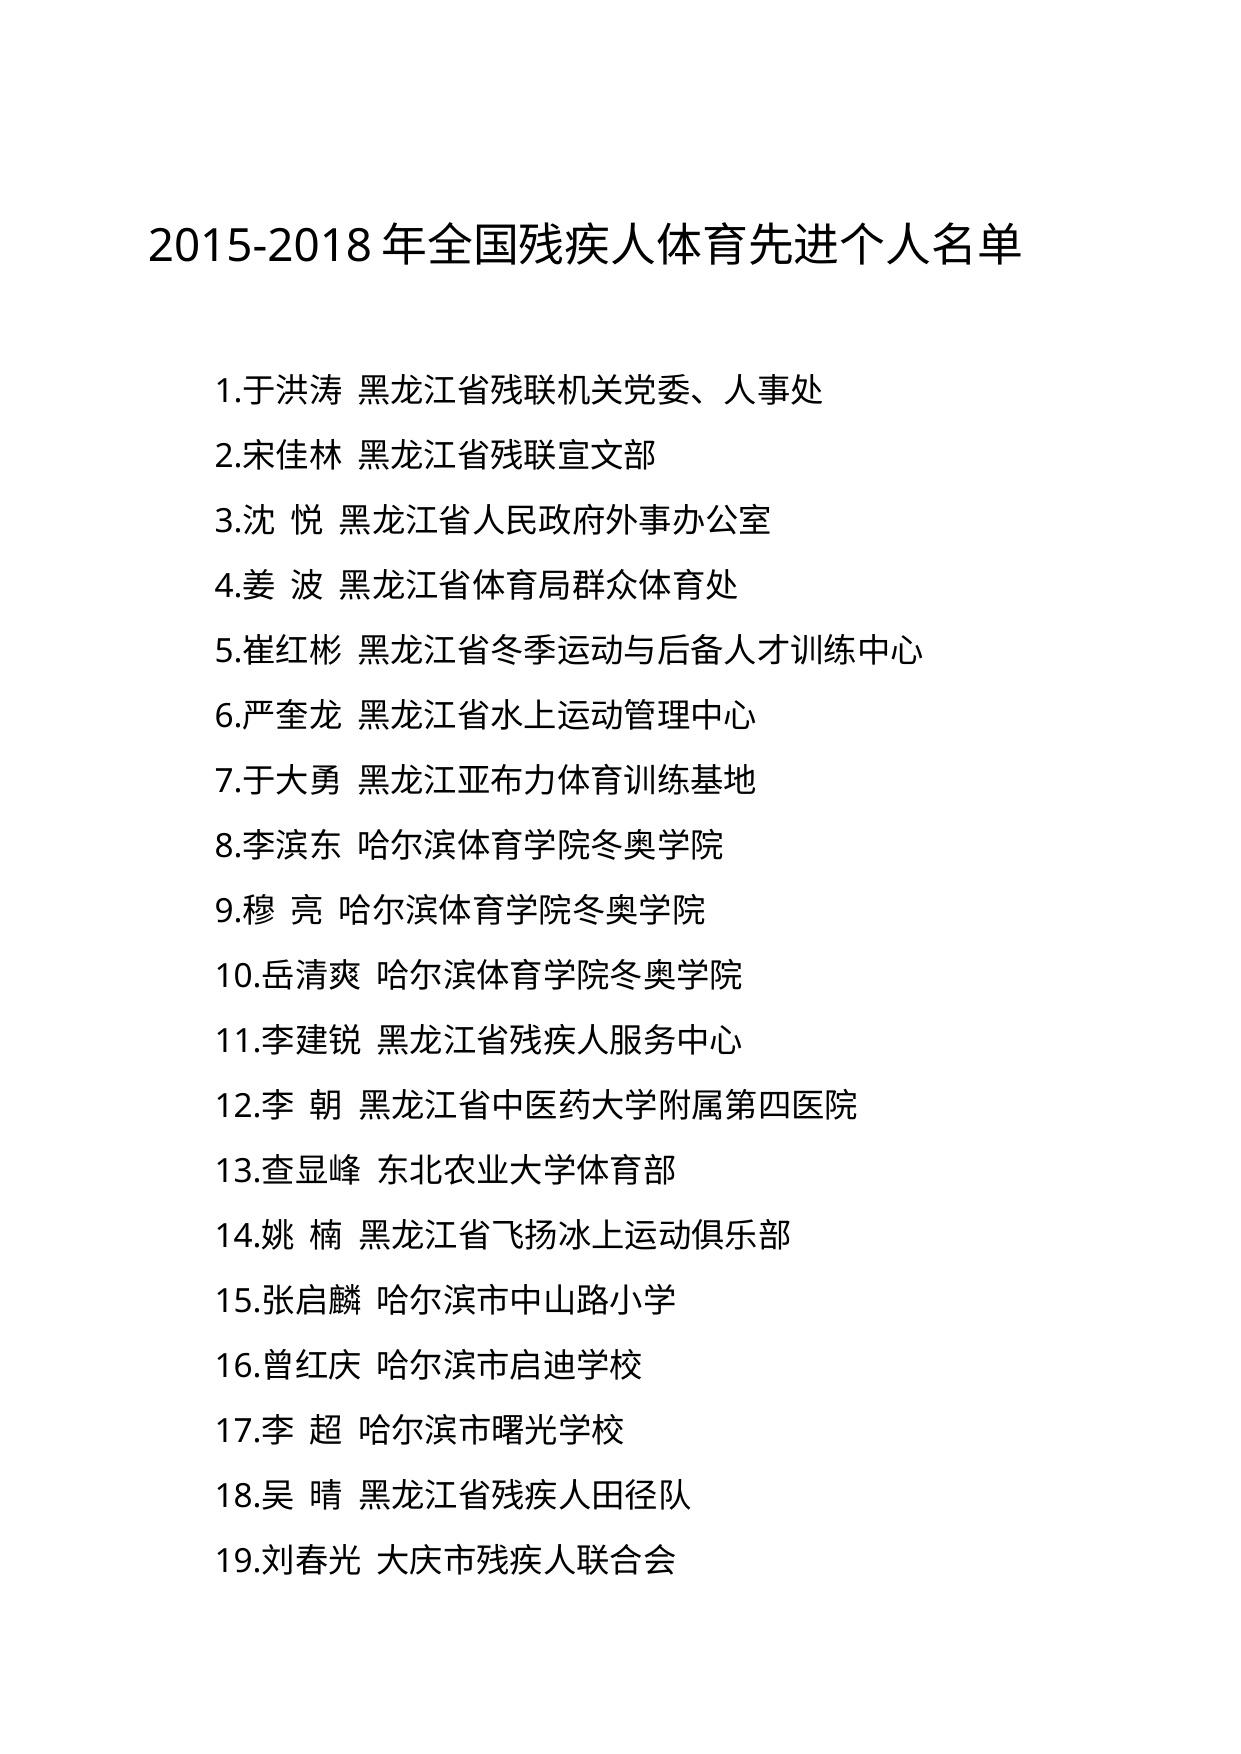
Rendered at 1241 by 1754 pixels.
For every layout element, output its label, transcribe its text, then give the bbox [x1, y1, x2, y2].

text 8.李滨东 哈尔滨体育学院冬奥学院 [148, 811, 1093, 876]
text 15.张启麟 哈尔滨市中山路小学 [148, 1266, 1093, 1331]
text 17.李 超 哈尔滨市曙光学校 [148, 1396, 1093, 1461]
text 7.于大勇 黑龙江亚布力体育训练基地 [148, 746, 1093, 811]
text 11.李建锐 黑龙江省残疾人服务中心 [148, 1006, 1093, 1071]
text 18.吴 晴 黑龙江省残疾人田径队 [148, 1461, 1093, 1526]
text 12.李 朝 黑龙江省中医药大学附属第四医院 [148, 1071, 1093, 1136]
text 13.查显峰 东北农业大学体育部 [148, 1136, 1093, 1201]
text 2.宋佳林 黑龙江省残联宣文部 [148, 421, 1093, 486]
text 6.严奎龙 黑龙江省水上运动管理中心 [148, 681, 1093, 746]
text 10.岳清爽 哈尔滨体育学院冬奥学院 [148, 941, 1093, 1006]
text 16.曾红庆 哈尔滨市启迪学校 [148, 1331, 1093, 1396]
text 14.姚 楠 黑龙江省飞扬冰上运动俱乐部 [148, 1201, 1093, 1266]
text 2015-2018年全国残疾人体育先进个人名单 [148, 193, 1093, 291]
text 4.姜 波 黑龙江省体育局群众体育处 [148, 551, 1093, 616]
text 9.穆 亮 哈尔滨体育学院冬奥学院 [148, 876, 1093, 941]
text 3.沈 悦 黑龙江省人民政府外事办公室 [148, 486, 1093, 551]
text 5.崔红彬 黑龙江省冬季运动与后备人才训练中心 [148, 616, 1093, 681]
text 1.于洪涛 黑龙江省残联机关党委、人事处 [148, 356, 1093, 421]
text 19.刘春光 大庆市残疾人联合会 [148, 1526, 1093, 1591]
